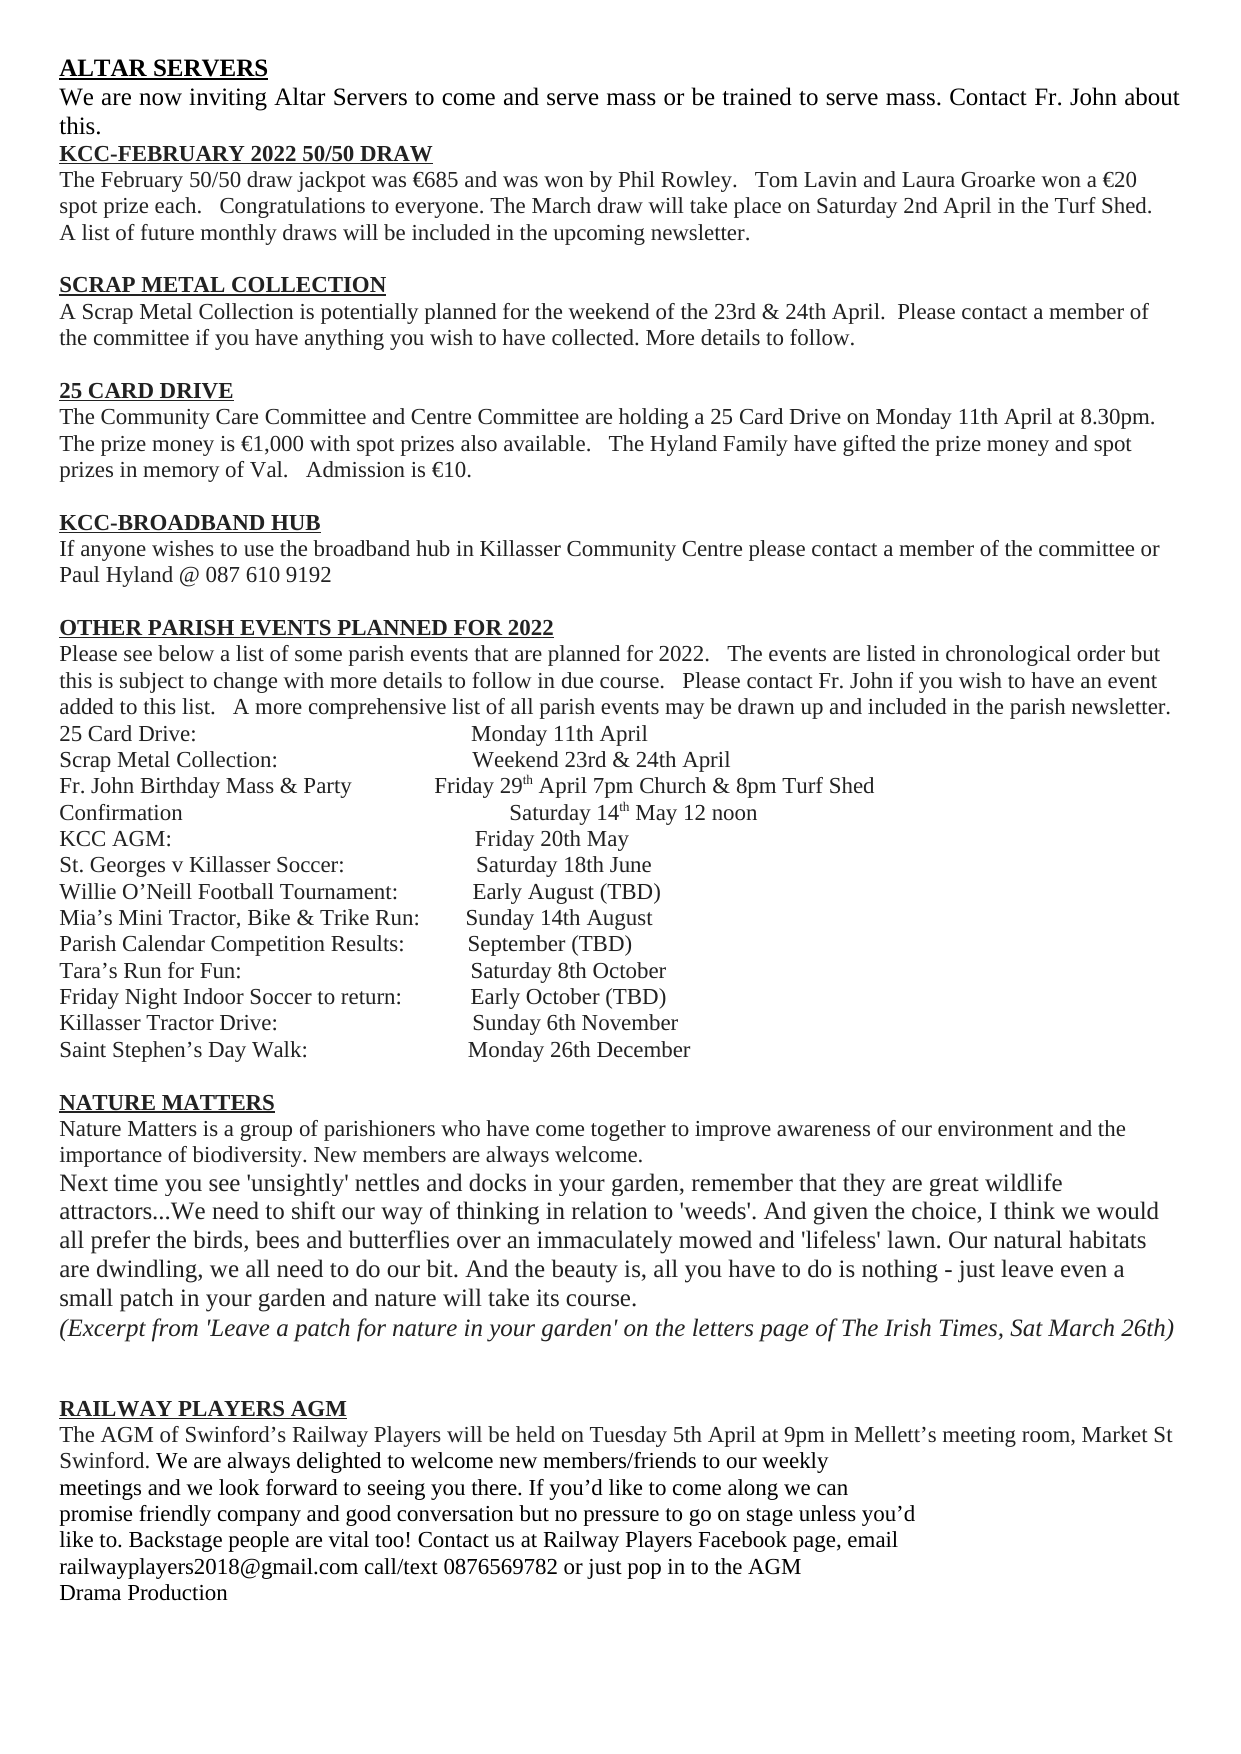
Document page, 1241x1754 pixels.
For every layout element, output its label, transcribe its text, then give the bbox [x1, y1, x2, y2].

text KCC-FEBRUARY 2022 50/50 DRAW [59, 140, 1181, 166]
text promise friendly company and good conversation but no pressure to go on stage unless you’d [59, 1500, 1181, 1526]
text SCRAP METAL COLLECTION [59, 272, 1181, 298]
text The February 50/50 draw jackpot was €685 and was won by Phil Rowley. Tom Lavin and Laura Groarke won a €20 spot prize each. Congratulations to everyone. The March draw will take place on Saturday 2nd April in the Turf Shed. A list of future monthly draws will be included in the upcoming newsletter. [59, 166, 1181, 245]
text St. Georges v Killasser Soccer: Saturday 18th June [59, 851, 1181, 878]
text A Scrap Metal Collection is potentially planned for the weekend of the 23rd & 24th April. Please contact a member of the committee if you have anything you wish to have collected. More details to follow. [59, 298, 1181, 351]
text The AGM of Swinford’s Railway Players will be held on Tuesday 5th April at 9pm in Mellett’s meeting room, Market St Swinford. We are always delighted to welcome new members/friends to our weekly [59, 1421, 1181, 1474]
text Confirmation Saturday 14th May 12 noon [59, 799, 1181, 825]
text (Excerpt from 'Leave a patch for nature in your garden' on the letters page of The Irish Times, Sat March 26th) [59, 1311, 1181, 1342]
text OTHER PARISH EVENTS PLANNED FOR 2022 [59, 614, 1181, 641]
text like to. Backstage people are vital too! Contact us at Railway Players Facebook page, email [59, 1526, 1181, 1553]
text Drama Production [59, 1579, 1181, 1605]
text Scrap Metal Collection: Weekend 23rd & 24th April [59, 746, 1181, 772]
text meetings and we look forward to seeing you there. If you’d like to come along we can [59, 1474, 1181, 1500]
text We are now inviting Altar Servers to come and serve mass or be trained to serve mass. Contact Fr. John about this. [59, 82, 1181, 140]
text KCC-BROADBAND HUB [59, 509, 1181, 535]
text Fr. John Birthday Mass & Party Friday 29th April 7pm Church & 8pm Turf Shed [59, 772, 1181, 799]
text Parish Calendar Competition Results: September (TBD) [59, 930, 1181, 957]
text Please see below a list of some parish events that are planned for 2022. The events are listed in chronological order but this is subject to change with more details to follow in due course. Please contact Fr. John if you wish to have an event added to this list. A more comprehensive list of all parish events may be drawn up and included in the parish newsletter. [59, 641, 1181, 719]
text railwayplayers2018@gmail.com call/text 0876569782 or just pop in to the AGM [59, 1553, 1181, 1579]
text If anyone wishes to use the broadband hub in Killasser Community Centre please contact a member of the committee or Paul Hyland @ 087 610 9192 [59, 535, 1181, 588]
text Killasser Tractor Drive: Sunday 6th November [59, 1009, 1181, 1036]
text KCC AGM: Friday 20th May [59, 825, 1181, 851]
text Friday Night Indoor Soccer to return: Early October (TBD) [59, 983, 1181, 1009]
text The Community Care Committee and Centre Committee are holding a 25 Card Drive on Monday 11th April at 8.30pm. The prize money is €1,000 with spot prizes also available. The Hyland Family have gifted the prize money and spot prizes in memory of Val. Admission is €10. [59, 403, 1181, 482]
text RAILWAY PLAYERS AGM [59, 1394, 1181, 1421]
text Tara’s Run for Fun: Saturday 8th October [59, 957, 1181, 983]
text Willie O’Neill Football Tournament: Early August (TBD) [59, 878, 1181, 904]
text Mia’s Mini Tractor, Bike & Trike Run: Sunday 14th August [59, 904, 1181, 930]
text Saint Stephen’s Day Walk: Monday 26th December [59, 1036, 1181, 1062]
text 25 Card Drive: Monday 11th April [59, 719, 1181, 746]
text ALTAR SERVERS [59, 53, 1181, 82]
text 25 CARD DRIVE [59, 377, 1181, 403]
text Nature Matters is a group of parishioners who have come together to improve awareness of our environment and the importance of biodiversity. New members are always welcome. [59, 1115, 1181, 1168]
text NATURE MATTERS [59, 1088, 1181, 1115]
text Next time you see 'unsightly' nettles and docks in your garden, remember that they are great wildlife attractors...We need to shift our way of thinking in relation to 'weeds'. And given the choice, I think we would all prefer the birds, bees and butterflies over an immaculately mowed and 'lifeless' lawn. Our natural habitats are dwindling, we all need to do our bit. And the beauty is, all you have to do is nothing - just leave even a small patch in your garden and nature will take its course. [637, 1168, 1181, 1311]
